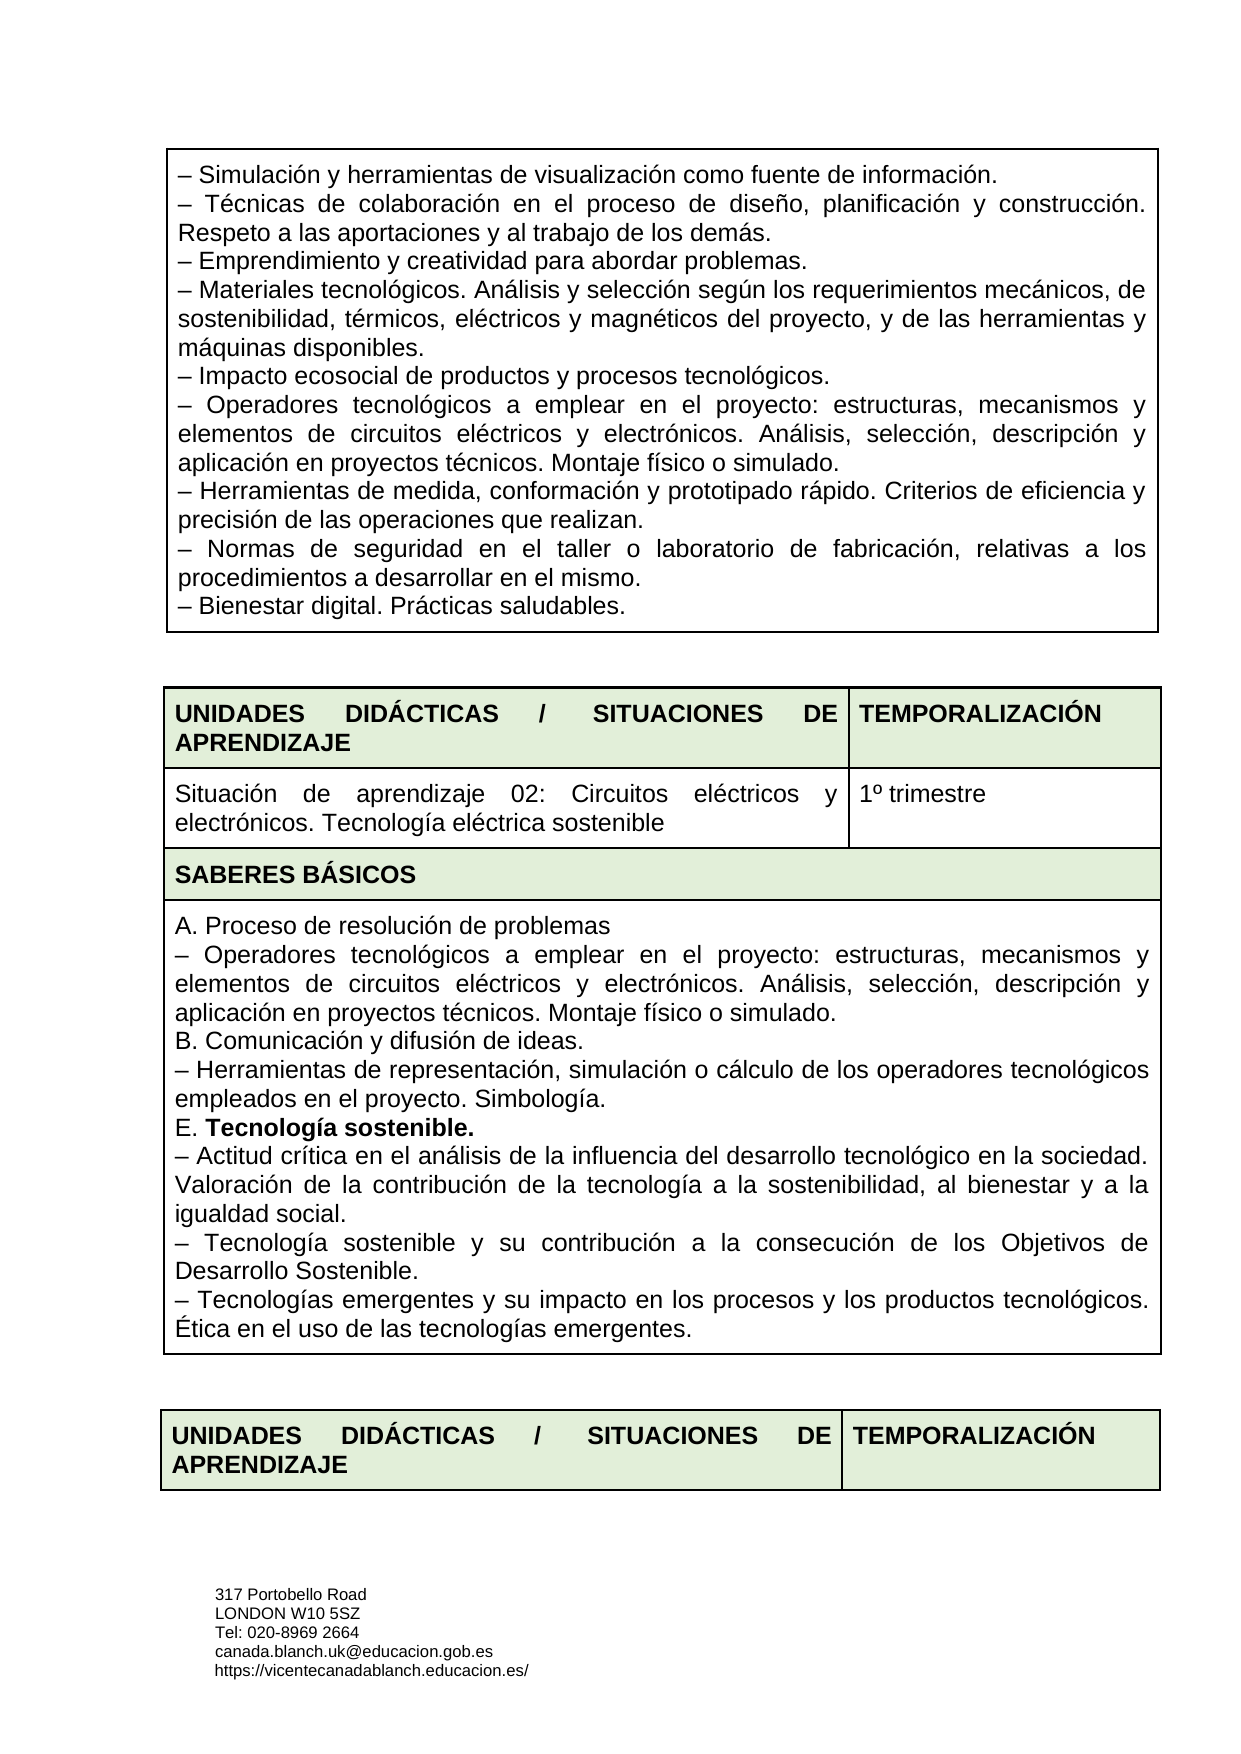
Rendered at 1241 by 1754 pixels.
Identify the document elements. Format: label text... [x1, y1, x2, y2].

table_header TEMPORALIZACIÓN [850, 689, 1160, 767]
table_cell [168, 150, 1157, 631]
table_header UNIDADES DIDÁCTICAS / SITUACIONES DE APRENDIZAJE [165, 689, 848, 767]
table_cell 1º trimestre [850, 769, 1160, 847]
table_cell SABERES BÁSICOS [165, 849, 1160, 899]
table_cell A. Proceso de resolución de problemas – Operadores tecnológicos a emplear en el proyecto: estructuras, mecanismos y elementos de circuitos eléctricos y electrónicos. Análisis, selección, descripción y aplicación en proyectos técnicos. Montaje físico o simulado. B. Comunicación y difusión de ideas. – Herramientas de representación, simulación o cálculo de los operadores tecnológicos empleados en el proyecto. Simbología. E. Tecnología sostenible. – Actitud crítica en el análisis de la influencia del desarrollo tecnológico en la sociedad. Valoración de la contribución de la tecnología a la sostenibilidad, al bienestar y a la igualdad social. – Tecnología sostenible y su contribución a la consecución de los Objetivos de Desarrollo Sostenible. – Tecnologías emergentes y su impacto en los procesos y los productos tecnológicos. Ética en el uso de las tecnologías emergentes. [165, 901, 1160, 1353]
table_header TEMPORALIZACIÓN [843, 1411, 1159, 1489]
table_header UNIDADES DIDÁCTICAS / SITUACIONES DE APRENDIZAJE [162, 1411, 841, 1489]
table_cell Situación de aprendizaje 02: Circuitos eléctricos y electrónicos. Tecnología eléctrica sostenible [165, 769, 848, 847]
